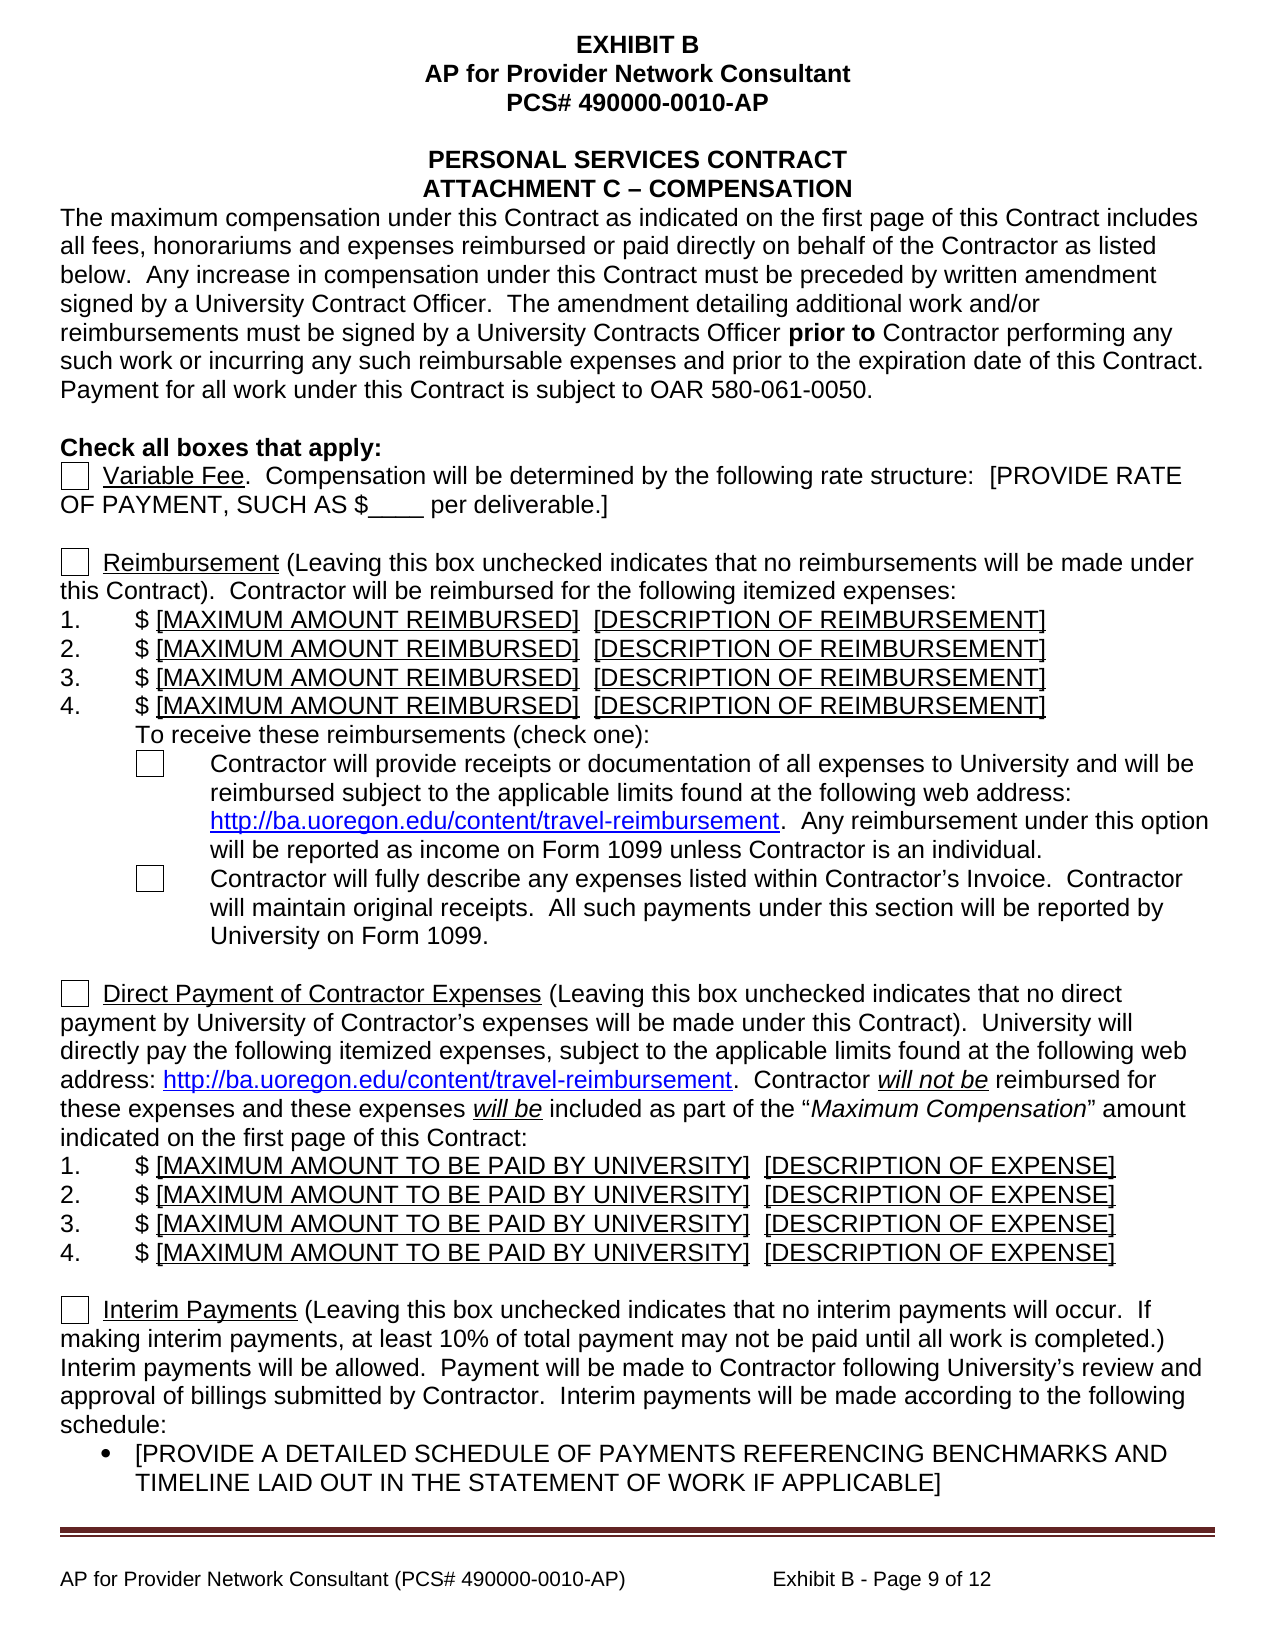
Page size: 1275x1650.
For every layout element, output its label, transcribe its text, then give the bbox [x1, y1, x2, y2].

text To receive these reimbursements (check one): [60, 720, 1215, 749]
text 2. $ [MAXIMUM AMOUNT TO BE PAID BY UNIVERSITY] [DESCRIPTION OF EXPENSE] [60, 1180, 1215, 1209]
text Variable Fee. Compensation will be determined by the following rate structure: [PROVIDE RATE OF PAYMENT, SUCH AS $____ per deliverable.] [60, 461, 1215, 519]
text 1. $ [MAXIMUM AMOUNT REIMBURSED] [DESCRIPTION OF REIMBURSEMENT] [60, 605, 1215, 634]
text Interim Payments (Leaving this box unchecked indicates that no interim payments will occur. If making interim payments, at least 10% of total payment may not be paid until all work is completed.) Interim payments will be allowed. Payment will be made to Contractor following University’s review and approval of billings submitted by Contractor. Interim payments will be made according to the following schedule: [60, 1295, 1215, 1439]
text Reimbursement (Leaving this box unchecked indicates that no reimbursements will be made under this Contract). Contractor will be reimbursed for the following itemized expenses: [60, 547, 1215, 605]
text ATTACHMENT C – COMPENSATION [60, 174, 1215, 202]
text Direct Payment of Contractor Expenses (Leaving this box unchecked indicates that no direct payment by University of Contractor’s expenses will be made under this Contract). University will directly pay the following itemized expenses, subject to the applicable limits found at the following web address: http://ba.uoregon.edu/content/travel-reimbursement. Contractor will not be reimbursed for these expenses and these expenses will be included as part of the “Maximum Compensation” amount indicated on the first page of this Contract: [60, 979, 1215, 1151]
text http://ba.uoregon.edu/content/travel-reimbursement. Any reimbursement under this option will be reported as income on Form 1099 unless Contractor is an individual. [210, 806, 1215, 864]
list [PROVIDE A DETAILED SCHEDULE OF PAYMENTS REFERENCING BENCHMARKS AND TIMELINE LAID OUT IN THE STATEMENT OF WORK IF APPLICABLE] [101, 1439, 1215, 1496]
text 1. $ [MAXIMUM AMOUNT TO BE PAID BY UNIVERSITY] [DESCRIPTION OF EXPENSE] [60, 1151, 1215, 1180]
text 4. $ [MAXIMUM AMOUNT REIMBURSED] [DESCRIPTION OF REIMBURSEMENT] [60, 691, 1215, 720]
text Contractor will fully describe any expenses listed within Contractor’s Invoice. Contractor will maintain original receipts. All such payments under this section will be reported by University on Form 1099. [135, 864, 1215, 950]
text 3. $ [MAXIMUM AMOUNT TO BE PAID BY UNIVERSITY] [DESCRIPTION OF EXPENSE] [60, 1209, 1215, 1237]
text 3. $ [MAXIMUM AMOUNT REIMBURSED] [DESCRIPTION OF REIMBURSEMENT] [60, 662, 1215, 691]
text 2. $ [MAXIMUM AMOUNT REIMBURSED] [DESCRIPTION OF REIMBURSEMENT] [60, 634, 1215, 662]
text Check all boxes that apply: [60, 432, 1215, 461]
text 4. $ [MAXIMUM AMOUNT TO BE PAID BY UNIVERSITY] [DESCRIPTION OF EXPENSE] [60, 1237, 1215, 1266]
text PERSONAL SERVICES CONTRACT [60, 145, 1215, 174]
text Contractor will provide receipts or documentation of all expenses to University and will be reimbursed subject to the applicable limits found at the following web address: [135, 749, 1215, 806]
text The maximum compensation under this Contract as indicated on the first page of this Contract includes all fees, honorariums and expenses reimbursed or paid directly on behalf of the Contractor as listed below. Any increase in compensation under this Contract must be preceded by written amendment signed by a University Contract Officer. The amendment detailing additional work and/or reimbursements must be signed by a University Contracts Officer prior to Contractor performing any such work or incurring any such reimbursable expenses and prior to the expiration date of this Contract. Payment for all work under this Contract is subject to OAR 580-061-0050. [60, 202, 1215, 404]
